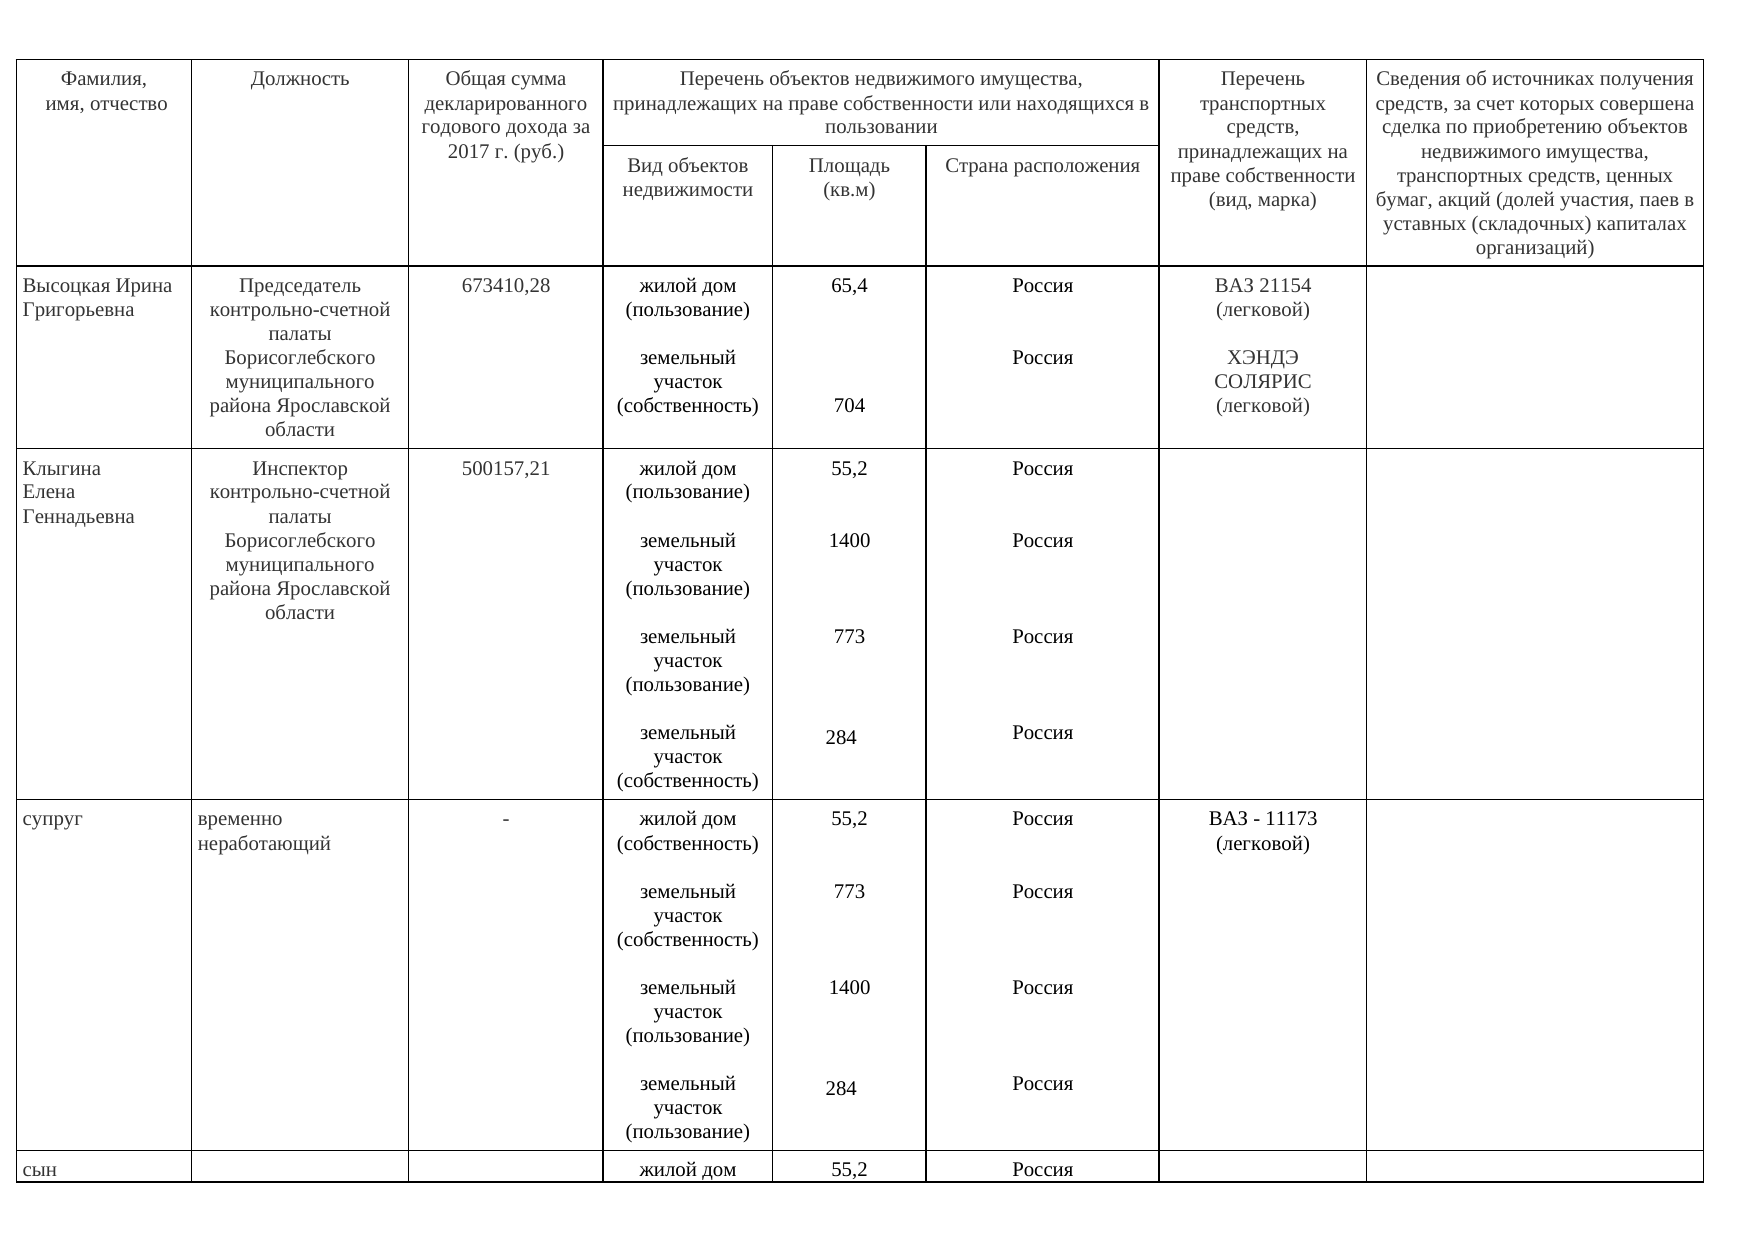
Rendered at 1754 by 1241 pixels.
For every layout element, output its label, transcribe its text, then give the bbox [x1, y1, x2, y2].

table_cell Россия Россия Россия Россия [927, 1151, 1158, 1181]
table_cell [1367, 1151, 1703, 1181]
table_cell Вид объектов недвижимости [604, 146, 772, 265]
table_cell сын [17, 1151, 191, 1181]
table_cell жилой дом (пользование) земельный участок (собственность) [604, 267, 772, 448]
table_cell [1367, 449, 1703, 798]
table_cell временно неработающий [192, 800, 408, 1149]
table_cell 65,4 704 [773, 267, 925, 448]
table_cell - [409, 800, 602, 1149]
table_cell Страна расположения [927, 146, 1158, 265]
table_cell супруг [17, 800, 191, 1149]
table_cell [192, 1151, 408, 1181]
table_cell 500157,21 [409, 449, 602, 798]
table_header Перечень транспортных средств, принадлежащих на праве собственности (вид, марка) [1160, 60, 1366, 265]
table_cell Россия Россия Россия Россия [927, 800, 1158, 1149]
table_cell [1160, 449, 1366, 798]
table_cell жилой дом (пользование) земельный участок (пользование) земельный участок (пользование) земельный участок (собственность) [604, 449, 772, 798]
table_cell [1160, 1151, 1366, 1181]
table_header Общая сумма декларированного годового дохода за . (руб.) [409, 60, 602, 265]
table_cell 55,2 1400 773 284 [773, 449, 925, 798]
table_cell Высоцкая Ирина Григорьевна [17, 267, 191, 448]
table_header Должность [192, 60, 408, 265]
table_cell [1367, 267, 1703, 448]
table_cell 55,2 773 1400 284 [773, 800, 925, 1149]
table_cell Председатель контрольно-счетной палаты Борисоглебского муниципального района Ярославской области [192, 267, 408, 448]
table_cell 55,2 773 1400 284 [773, 1151, 925, 1181]
table_cell жилой дом (собственность) земельный участок (собственность) земельный участок (пользование) земельный участок (пользование) [604, 800, 772, 1149]
table_cell Площадь (кв.м) [773, 146, 925, 265]
table_cell Клыгина Елена Геннадьевна [17, 449, 191, 798]
table_cell 673410,28 [409, 267, 602, 448]
table_cell Россия Россия Россия Россия [927, 449, 1158, 798]
table_header Сведения об источниках получения средств, за счет которых совершена сделка по приобретению объектов недвижимого имущества, транспортных средств, ценных бумаг, акций (долей участия, паев в уставных (складочных) капиталах организаций) [1367, 60, 1703, 265]
table_header Перечень объектов недвижимого имущества, принадлежащих на праве собственности или находящихся в пользовании [604, 60, 1158, 145]
table_header Фамилия, имя, отчество [17, 60, 191, 265]
table_cell [409, 1151, 602, 1181]
table_cell ВАЗ 21154 (легковой) ХЭНДЭ СОЛЯРИС (легковой) [1160, 267, 1366, 448]
table_cell [1367, 800, 1703, 1149]
table_cell Инспектор контрольно-счетной палаты Борисоглебского муниципального района Ярославской области [192, 449, 408, 798]
table_cell Россия Россия [927, 267, 1158, 448]
table_cell ВАЗ - 11173 (легковой) [1160, 800, 1366, 1149]
